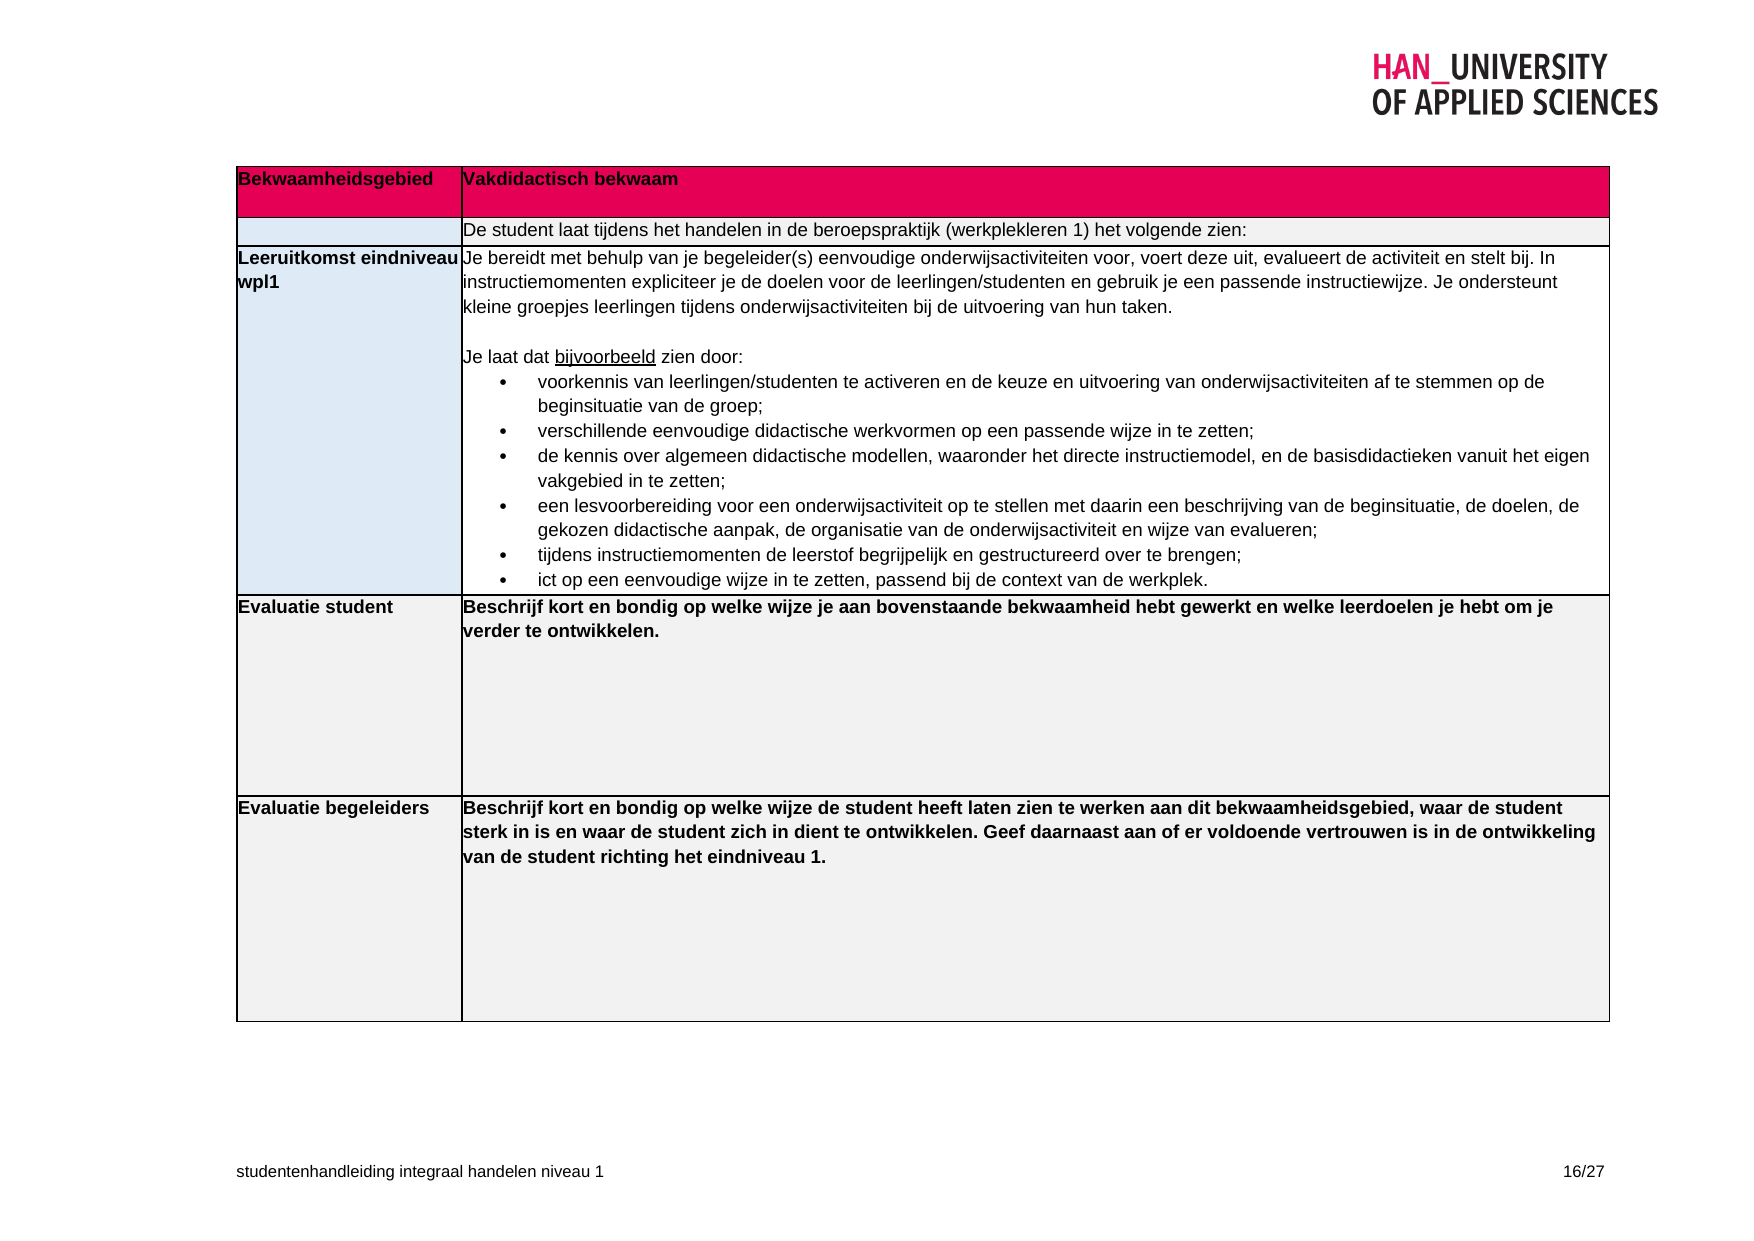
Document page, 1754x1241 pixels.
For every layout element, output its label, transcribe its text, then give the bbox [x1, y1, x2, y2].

table_cell Leeruitkomst eindniveau wpl1 [238, 247, 461, 594]
table_cell [238, 218, 461, 245]
picture [1319, 0, 1712, 169]
table_cell Je bereidt met behulp van je begeleider(s) eenvoudige onderwijsactiviteiten voor, voert deze uit, evalueert de activiteit en stelt bij. In instructiemomenten expliciteer je de doelen voor de leerlingen/studenten en gebruik je een passende instructiewijze. Je ondersteunt kleine groepjes leerlingen tijdens onderwijsactiviteiten bij de uitvoering van hun taken. Je laat dat bijvoorbeeld zien door: voorkennis van leerlingen/studenten te activeren en de keuze en uitvoering van onderwijsactiviteiten af te stemmen op de beginsituatie van de groep; verschillende eenvoudige didactische werkvormen op een passende wijze in te zetten; de kennis over algemeen didactische modellen, waaronder het directe instructiemodel, en de basisdidactieken vanuit het eigen vakgebied in te zetten; een lesvoorbereiding voor een onderwijsactiviteit op te stellen met daarin een beschrijving van de beginsituatie, de doelen, de gekozen didactische aanpak, de organisatie van de onderwijsactiviteit en wijze van evalueren; tijdens instructiemomenten de leerstof begrijpelijk en gestructureerd over te brengen; ict op een eenvoudige wijze in te zetten, passend bij de context van de werkplek. [463, 247, 1609, 594]
table_header Vakdidactisch bekwaam [463, 167, 1609, 217]
table_cell Evaluatie begeleiders [238, 797, 461, 1021]
table_cell Evaluatie student [238, 596, 461, 795]
table_cell Beschrijf kort en bondig op welke wijze je aan bovenstaande bekwaamheid hebt gewerkt en welke leerdoelen je hebt om je verder te ontwikkelen. [463, 596, 1609, 795]
table_cell Beschrijf kort en bondig op welke wijze de student heeft laten zien te werken aan dit bekwaamheidsgebied, waar de student sterk in is en waar de student zich in dient te ontwikkelen. Geef daarnaast aan of er voldoende vertrouwen is in de ontwikkeling van de student richting het eindniveau 1. [463, 797, 1609, 1021]
table_header Bekwaamheidsgebied [238, 167, 461, 217]
table_cell De student laat tijdens het handelen in de beroepspraktijk (werkplekleren 1) het volgende zien: [463, 218, 1609, 245]
